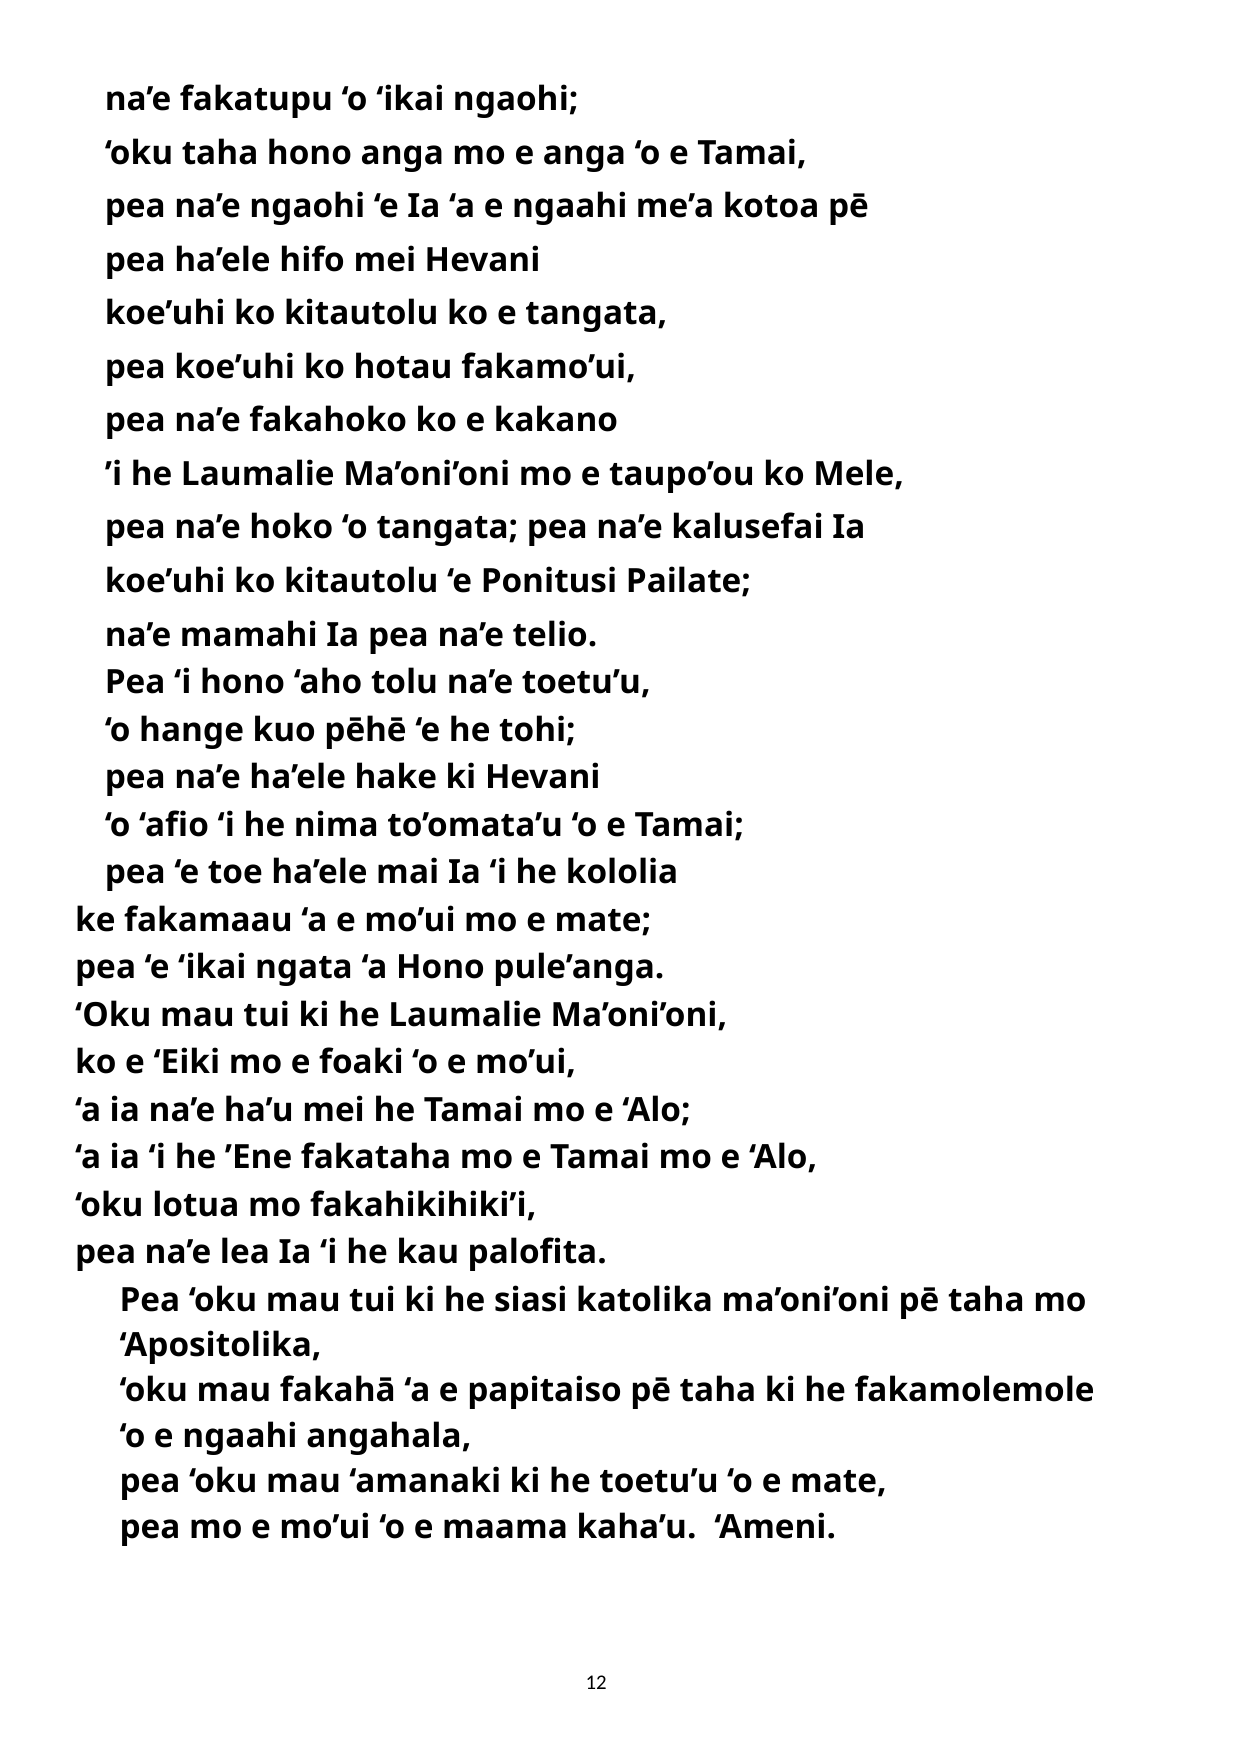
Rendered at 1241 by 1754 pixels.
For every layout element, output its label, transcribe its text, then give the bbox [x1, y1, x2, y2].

text koe’uhi ko kitautolu ko e tangata, [104, 289, 1117, 334]
text ‘oku taha hono anga mo e anga ‘o e Tamai, [104, 128, 1117, 174]
text na’e fakatupu ‘o ‘ikai ngaohi; [104, 75, 1117, 120]
text Pea ‘oku mau tui ki he siasi katolika ma’oni’oni pē taha mo ‘Apositolika, [119, 1275, 1117, 1366]
text pea na’e lea Ia ‘i he kau palofita. [75, 1228, 1117, 1273]
text ‘a ia na’e ha’u mei he Tamai mo e ‘Alo; [75, 1085, 1117, 1131]
text pea ‘e toe ha’ele mai Ia ‘i he kololia [104, 848, 1117, 893]
text pea na’e hoko ‘o tangata; pea na’e kalusefai Ia [104, 503, 1117, 549]
text ‘Oku mau tui ki he Laumalie Ma’oni’oni, [75, 990, 1117, 1036]
text Pea ‘i hono ‘aho tolu na’e toetu’u, [104, 658, 1117, 703]
text pea na’e fakahoko ko e kakano [104, 396, 1117, 442]
text ‘o ‘afio ‘i he nima to’omata’u ‘o e Tamai; [104, 800, 1117, 846]
text ‘a ia ‘i he ’Ene fakataha mo e Tamai mo e ‘Alo, [75, 1133, 1117, 1178]
text pea mo e mo’ui ‘o e maama kaha’u. ‘Ameni. [119, 1502, 1117, 1548]
text ‘oku mau fakahā ‘a e papitaiso pē taha ki he fakamolemole ‘o e ngaahi angahala, [119, 1366, 1117, 1457]
text ‘oku lotua mo fakahikihiki’i, [75, 1180, 1117, 1226]
text ko e ‘Eiki mo e foaki ‘o e mo’ui, [75, 1038, 1117, 1083]
text na’e mamahi Ia pea na’e telio. [104, 610, 1117, 656]
text pea na’e ngaohi ‘e Ia ‘a e ngaahi me’a kotoa pē [104, 182, 1117, 227]
text pea koe’uhi ko hotau fakamo’ui, [104, 343, 1117, 388]
text pea ha’ele hifo mei Hevani [104, 236, 1117, 281]
text koe’uhi ko kitautolu ‘e Ponitusi Pailate; [104, 557, 1117, 602]
text ‘o hange kuo pēhē ‘e he tohi; [104, 705, 1117, 751]
text ’i he Laumalie Ma’oni’oni mo e taupo’ou ko Mele, [104, 450, 1117, 495]
text pea ‘oku mau ‘amanaki ki he toetu’u ‘o e mate, [119, 1457, 1117, 1502]
text pea na’e ha’ele hake ki Hevani [104, 753, 1117, 798]
text pea ‘e ‘ikai ngata ‘a Hono pule’anga. [75, 943, 1117, 988]
text ke fakamaau ‘a e mo’ui mo e mate; [75, 895, 1117, 941]
